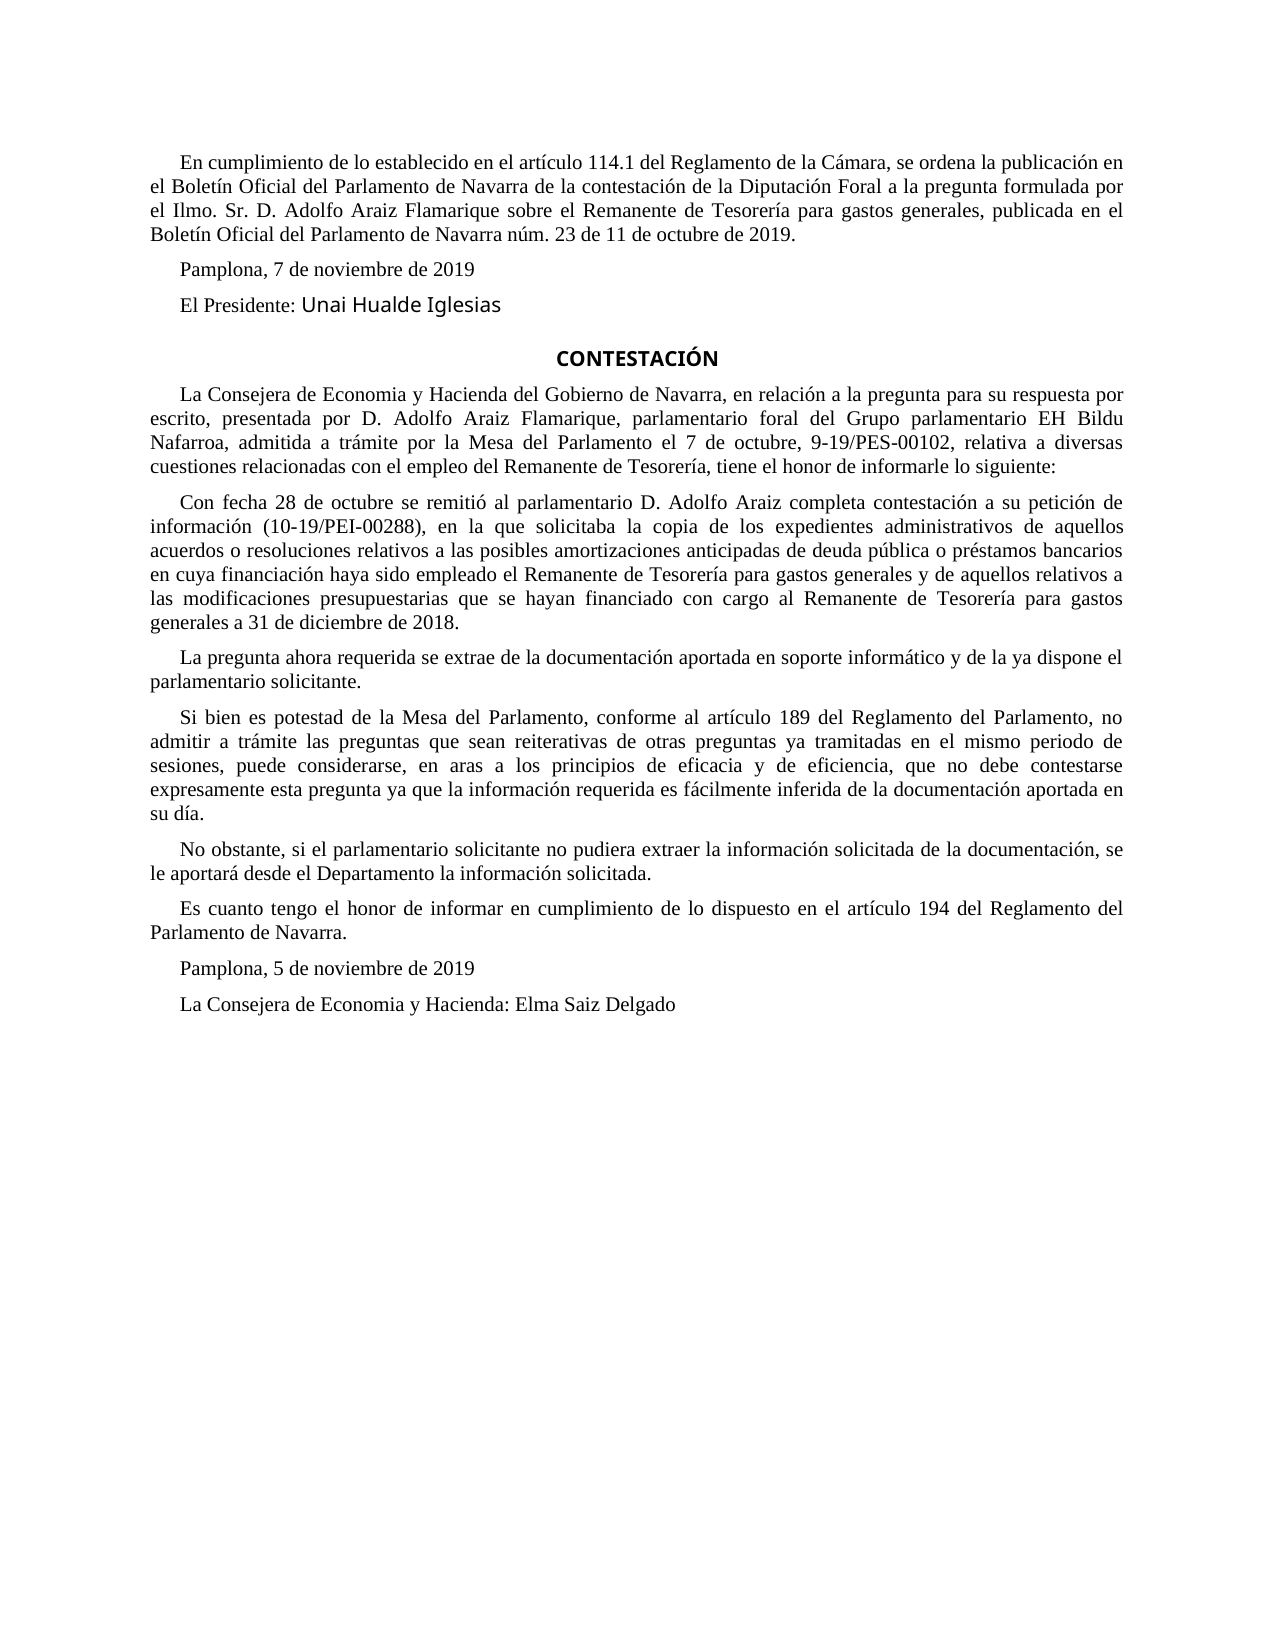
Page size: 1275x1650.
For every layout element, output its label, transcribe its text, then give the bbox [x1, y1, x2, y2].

text Pamplona, 7 de noviembre de 2019 [150, 258, 1125, 282]
text No obstante, si el parlamentario solicitante no pudiera extraer la información solicitada de la documentación, se le aportará desde el Departamento la información solicitada. [150, 837, 1125, 885]
text CONTESTACIÓN [150, 347, 1125, 371]
text La Consejera de Economia y Hacienda: Elma Saiz Delgado [150, 992, 1125, 1016]
text Con fecha 28 de octubre se remitió al parlamentario D. Adolfo Araiz completa contestación a su petición de información (10-19/PEI-00288), en la que solicitaba la copia de los expedientes administrativos de aquellos acuerdos o resoluciones relativos a las posibles amortizaciones anticipadas de deuda pública o préstamos bancarios en cuya financiación haya sido empleado el Remanente de Tesorería para gastos generales y de aquellos relativos a las modificaciones presupuestarias que se hayan financiado con cargo al Remanente de Tesorería para gastos generales a 31 de diciembre de 2018. [150, 490, 1125, 634]
text La Consejera de Economia y Hacienda del Gobierno de Navarra, en relación a la pregunta para su respuesta por escrito, presentada por D. Adolfo Araiz Flamarique, parlamentario foral del Grupo parlamentario EH Bildu Nafarroa, admitida a trámite por la Mesa del Parlamento el 7 de octubre, 9-19/PES-00102, relativa a diversas cuestiones relacionadas con el empleo del Remanente de Tesorería, tiene el honor de informarle lo siguiente: [150, 382, 1125, 478]
text Es cuanto tengo el honor de informar en cumplimiento de lo dispuesto en el artículo 194 del Reglamento del Parlamento de Navarra. [150, 897, 1125, 944]
text En cumplimiento de lo establecido en el artículo 114.1 del Reglamento de la Cámara, se ordena la publicación en el Boletín Oficial del Parlamento de Navarra de la contestación de la Diputación Foral a la pregunta formulada por el Ilmo. Sr. D. Adolfo Araiz Flamarique sobre el Remanente de Tesorería para gastos generales, publicada en el Boletín Oficial del Parlamento de Navarra núm. 23 de 11 de octubre de 2019. [150, 150, 1125, 246]
text Pamplona, 5 de noviembre de 2019 [150, 956, 1125, 980]
text Si bien es potestad de la Mesa del Parlamento, conforme al artículo 189 del Reglamento del Parlamento, no admitir a trámite las preguntas que sean reiterativas de otras preguntas ya tramitadas en el mismo periodo de sesiones, puede considerarse, en aras a los principios de eficacia y de eficiencia, que no debe contestarse expresamente esta pregunta ya que la información requerida es fácilmente inferida de la documentación aportada en su día. [150, 705, 1125, 825]
text La pregunta ahora requerida se extrae de la documentación aportada en soporte informático y de la ya dispone el parlamentario solicitante. [150, 646, 1125, 693]
text El Presidente: Unai Hualde Iglesias [150, 293, 1125, 317]
